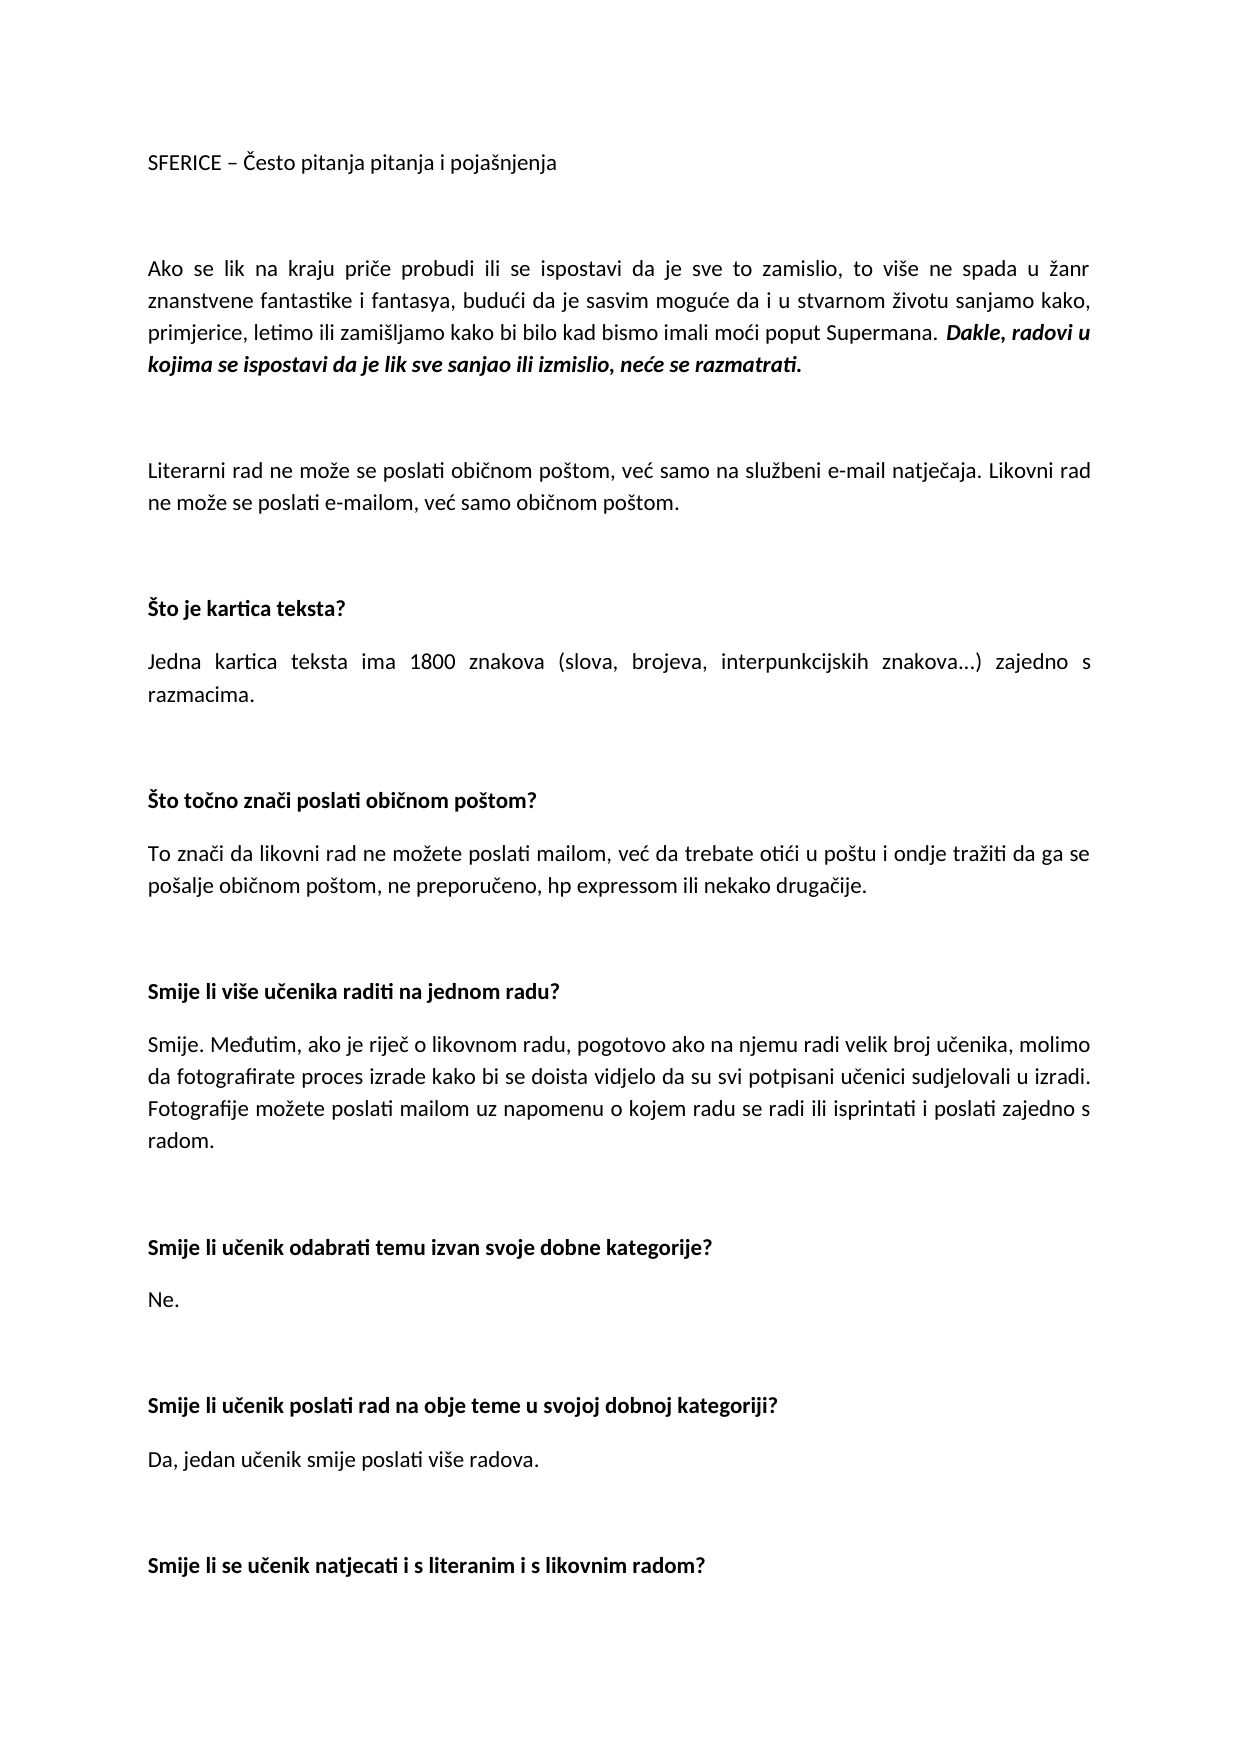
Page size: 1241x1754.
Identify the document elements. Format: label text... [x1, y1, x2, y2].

text SFERICE – Često pitanja pitanja i pojašnjenja [148, 148, 1093, 176]
text Ne. [148, 1286, 1093, 1314]
text To znači da likovni rad ne možete poslati mailom, već da trebate otići u poštu i ondje tražiti da ga se pošalje običnom poštom, ne preporučeno, hp expressom ili nekako drugačije. [148, 839, 1093, 899]
text Jedna kartica teksta ima 1800 znakova (slova, brojeva, interpunkcijskih znakova...) zajedno s razmacima. [148, 647, 1093, 708]
text Smije li se učenik natjecati i s literanim i s likovnim radom? [148, 1551, 1093, 1579]
text Smije li učenik poslati rad na obje teme u svojoj dobnoj kategoriji? [148, 1392, 1093, 1420]
text Literarni rad ne može se poslati običnom poštom, već samo na službeni e-mail natječaja. Likovni rad ne može se poslati e-mailom, već samo običnom poštom. [148, 456, 1093, 516]
text Smije li više učenika raditi na jednom radu? [148, 977, 1093, 1005]
text Ako se lik na kraju priče probudi ili se ispostavi da je sve to zamislio, to više ne spada u žanr znanstvene fantastike i fantasya, budući da je sasvim moguće da i u stvarnom životu sanjamo kako, primjerice, letimo ili zamišljamo kako bi bilo kad bismo imali moći poput Supermana. Dakle, radovi u kojima se ispostavi da je lik sve sanjao ili izmislio, neće se razmatrati. [148, 254, 1093, 378]
text Da, jedan učenik smije poslati više radova. [148, 1445, 1093, 1473]
text Smije. Međutim, ako je riječ o likovnom radu, pogotovo ako na njemu radi velik broj učenika, molimo da fotografirate proces izrade kako bi se doista vidjelo da su svi potpisani učenici sudjelovali u izradi. Fotografije možete poslati mailom uz napomenu o kojem radu se radi ili isprintati i poslati zajedno s radom. [148, 1030, 1093, 1154]
text Što je kartica teksta? [148, 594, 1093, 622]
text Što točno znači poslati običnom poštom? [148, 786, 1093, 814]
text Smije li učenik odabrati temu izvan svoje dobne kategorije? [148, 1233, 1093, 1261]
